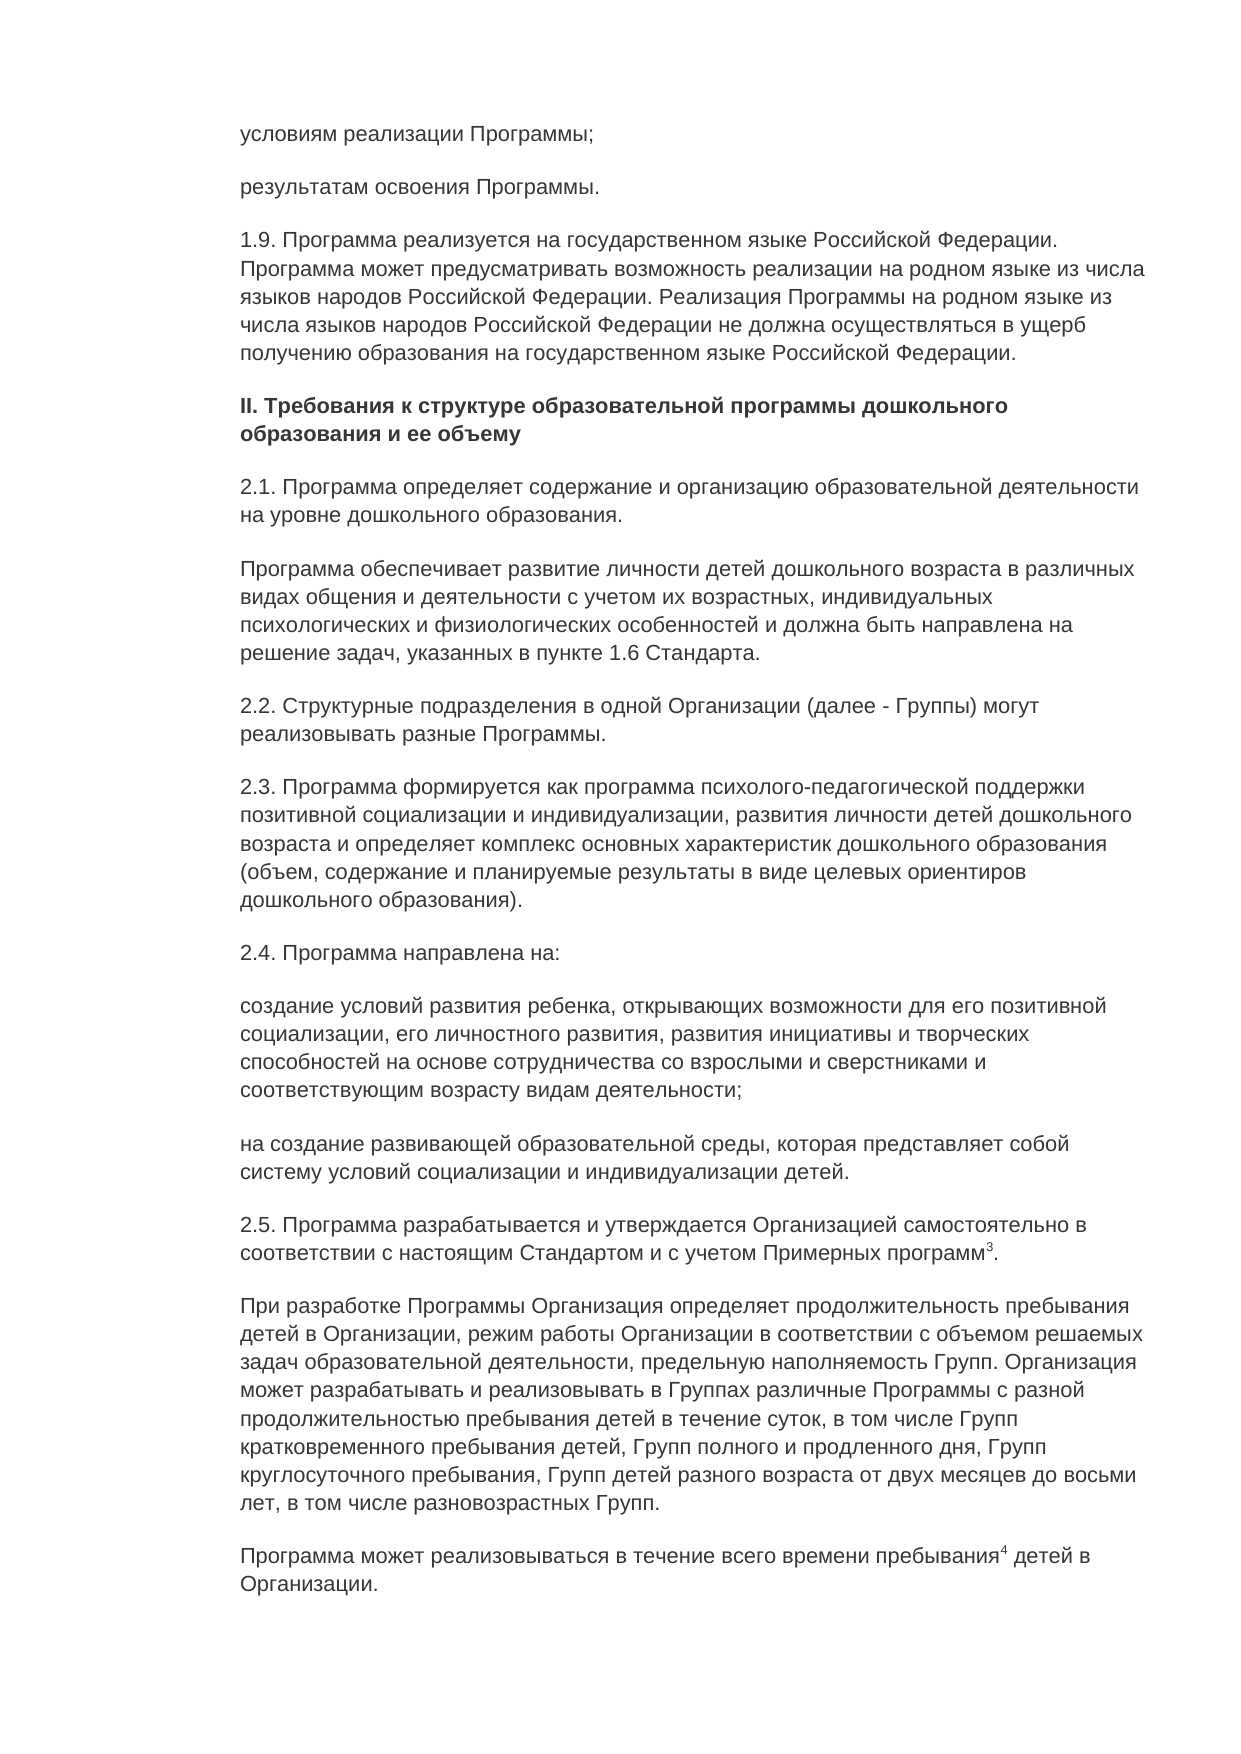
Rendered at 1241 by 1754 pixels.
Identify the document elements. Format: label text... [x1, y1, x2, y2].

text 2.3. Программа формируется как программа психолого-педагогической поддержки позитивной социализации и индивидуализации, развития личности детей дошкольного возраста и определяет комплекс основных характеристик дошкольного образования (объем, содержание и планируемые результаты в виде целевых ориентиров дошкольного образования). [240, 771, 1152, 912]
text При разработке Программы Организация определяет продолжительность пребывания детей в Организации, режим работы Организации в соответствии с объемом решаемых задач образовательной деятельности, предельную наполняемость Групп. Организация может разрабатывать и реализовывать в Группах различные Программы с разной продолжительностью пребывания детей в течение суток, в том числе Групп кратковременного пребывания детей, Групп полного и продленного дня, Групп круглосуточного пребывания, Групп детей разного возраста от двух месяцев до восьми лет, в том числе разновозрастных Групп. [240, 1290, 1152, 1515]
text 2.5. Программа разрабатывается и утверждается Организацией самостоятельно в соответствии с настоящим Стандартом и с учетом Примерных программ3. [240, 1209, 1152, 1265]
text результатам освоения Программы. [240, 171, 1152, 199]
text Программа может реализовываться в течение всего времени пребывания4 детей в Организации. [240, 1540, 1152, 1596]
text 1.9. Программа реализуется на государственном языке Российской Федерации. Программа может предусматривать возможность реализации на родном языке из числа языков народов Российской Федерации. Реализация Программы на родном языке из числа языков народов Российской Федерации не должна осуществляться в ущерб получению образования на государственном языке Российской Федерации. [240, 224, 1152, 365]
text 2.1. Программа определяет содержание и организацию образовательной деятельности на уровне дошкольного образования. [240, 471, 1152, 527]
text создание условий развития ребенка, открывающих возможности для его позитивной социализации, его личностного развития, развития инициативы и творческих способностей на основе сотрудничества со взрослыми и сверстниками и соответствующим возрасту видам деятельности; [240, 990, 1152, 1102]
text II. Требования к структуре образовательной программы дошкольного образования и ее объему [240, 390, 1152, 446]
text условиям реализации Программы; [240, 118, 1152, 146]
text 2.4. Программа направлена на: [240, 937, 1152, 965]
text 2.2. Структурные подразделения в одной Организации (далее - Группы) могут реализовывать разные Программы. [240, 690, 1152, 746]
text на создание развивающей образовательной среды, которая представляет собой систему условий социализации и индивидуализации детей. [240, 1127, 1152, 1184]
text Программа обеспечивает развитие личности детей дошкольного возраста в различных видах общения и деятельности с учетом их возрастных, индивидуальных психологических и физиологических особенностей и должна быть направлена на решение задач, указанных в пункте 1.6 Стандарта. [240, 552, 1152, 665]
